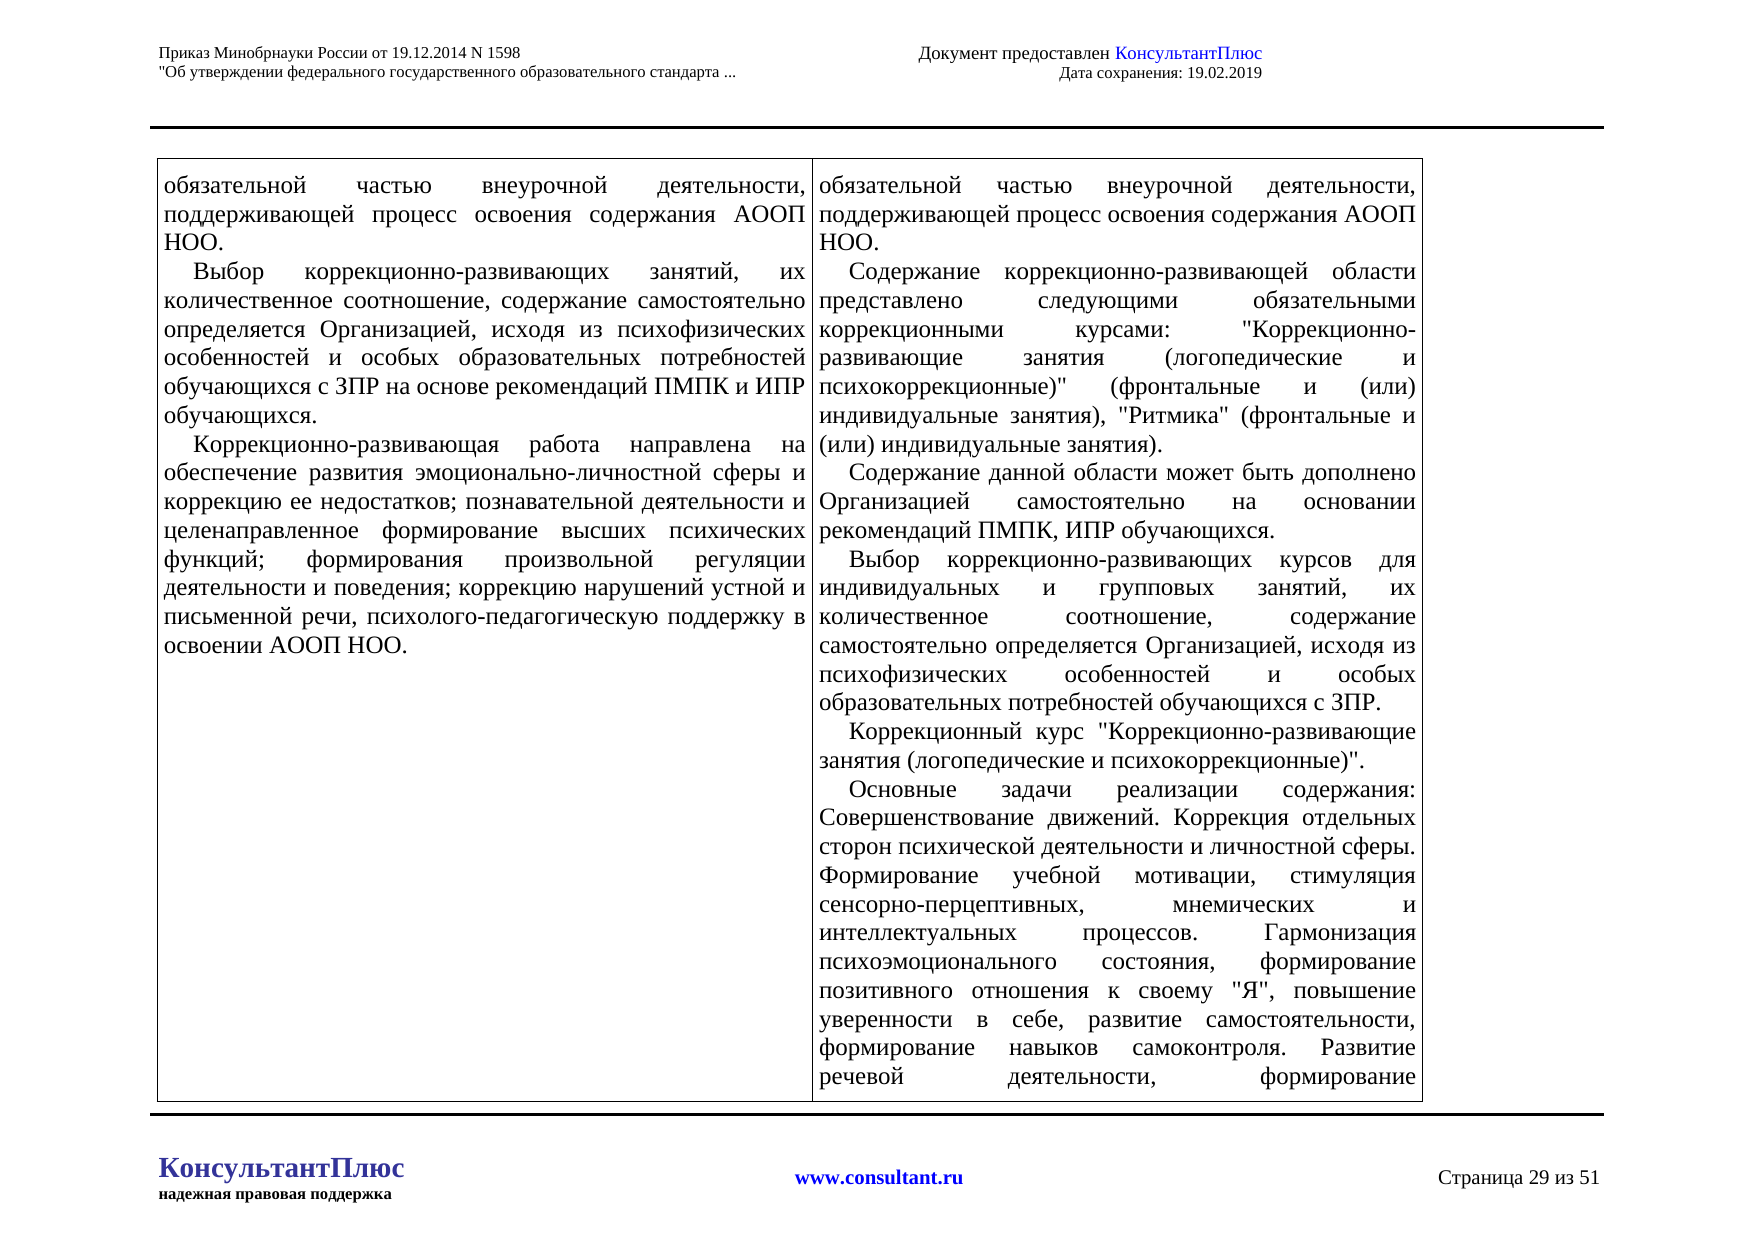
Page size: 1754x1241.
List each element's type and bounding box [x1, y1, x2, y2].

table_cell [158, 159, 812, 1101]
table_cell [813, 159, 1422, 1101]
